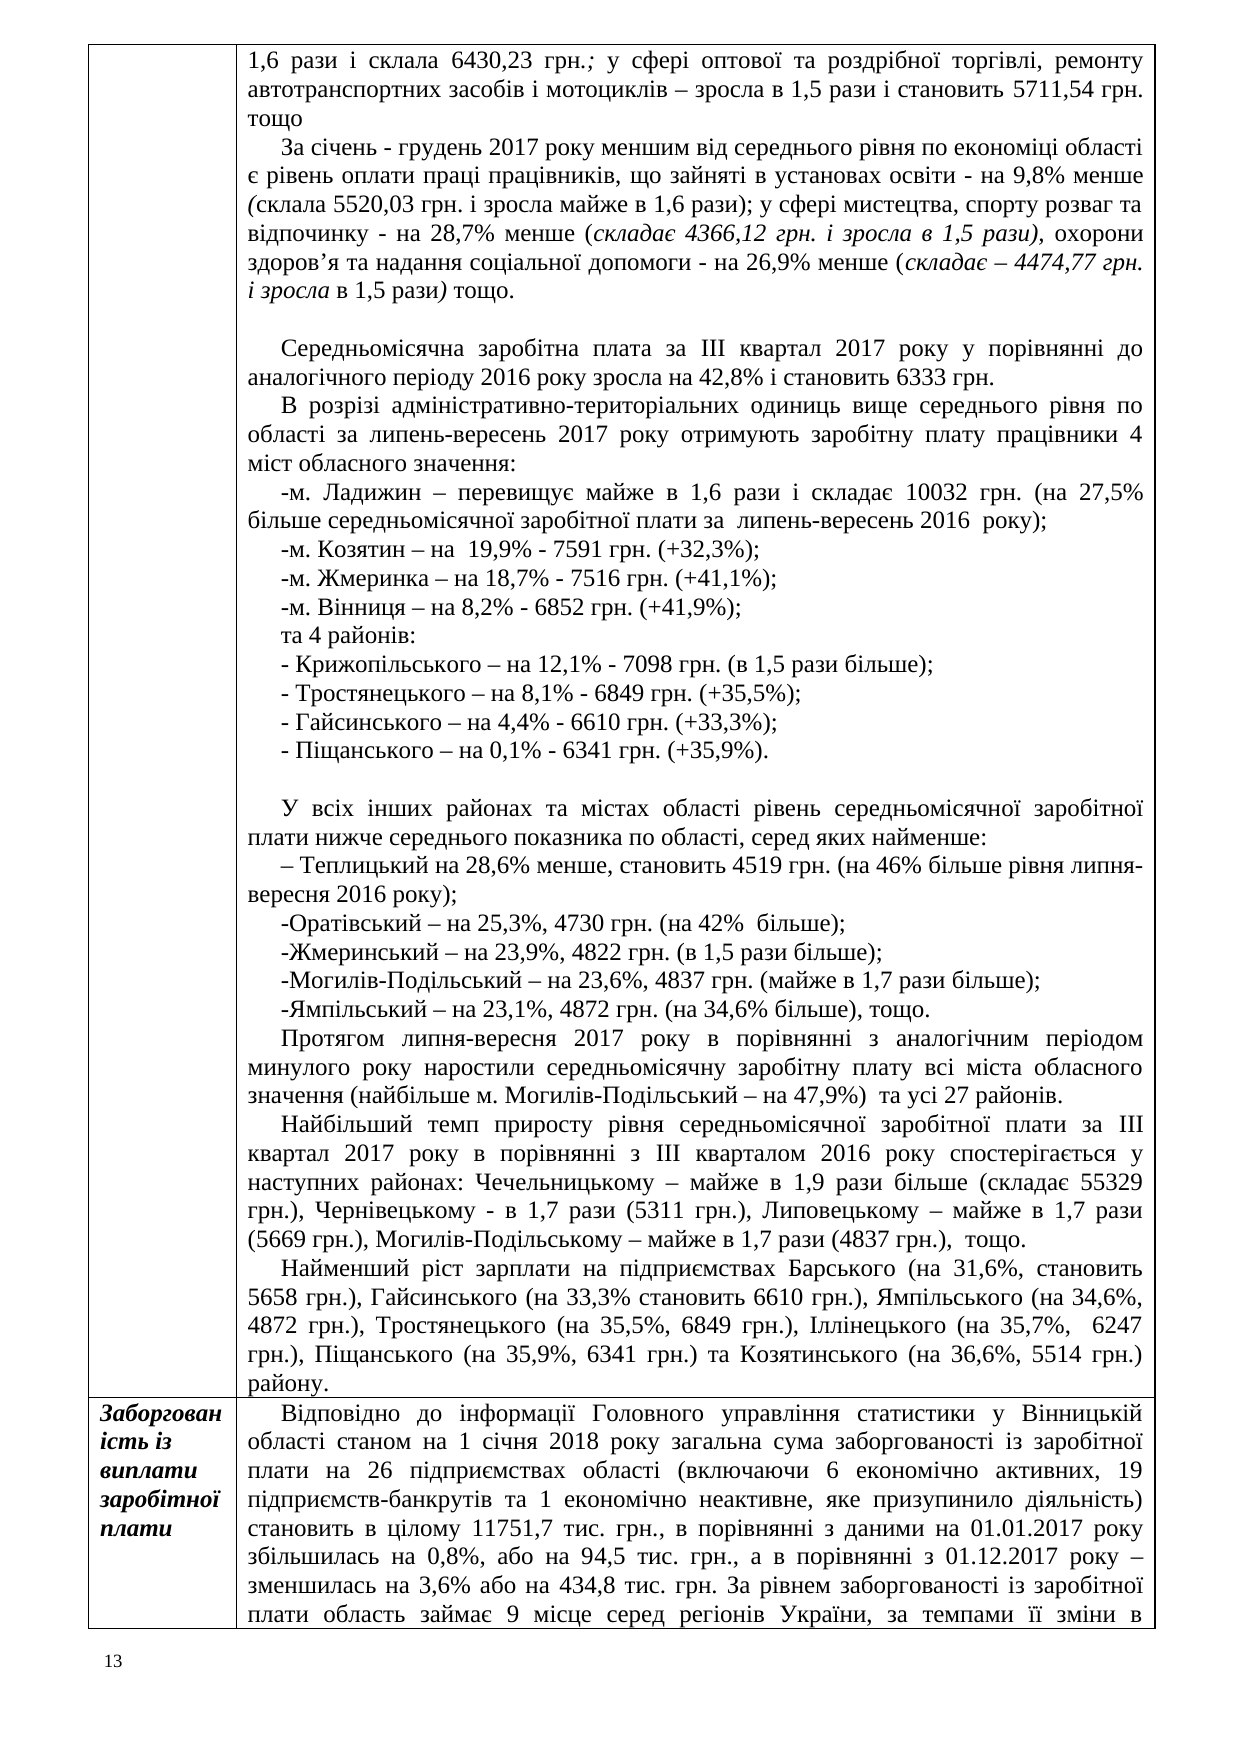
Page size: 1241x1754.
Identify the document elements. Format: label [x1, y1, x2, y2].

table_cell [237, 45, 1154, 1397]
table_cell [89, 1398, 236, 1628]
table_cell [237, 1398, 1154, 1628]
table_cell [89, 45, 236, 1397]
